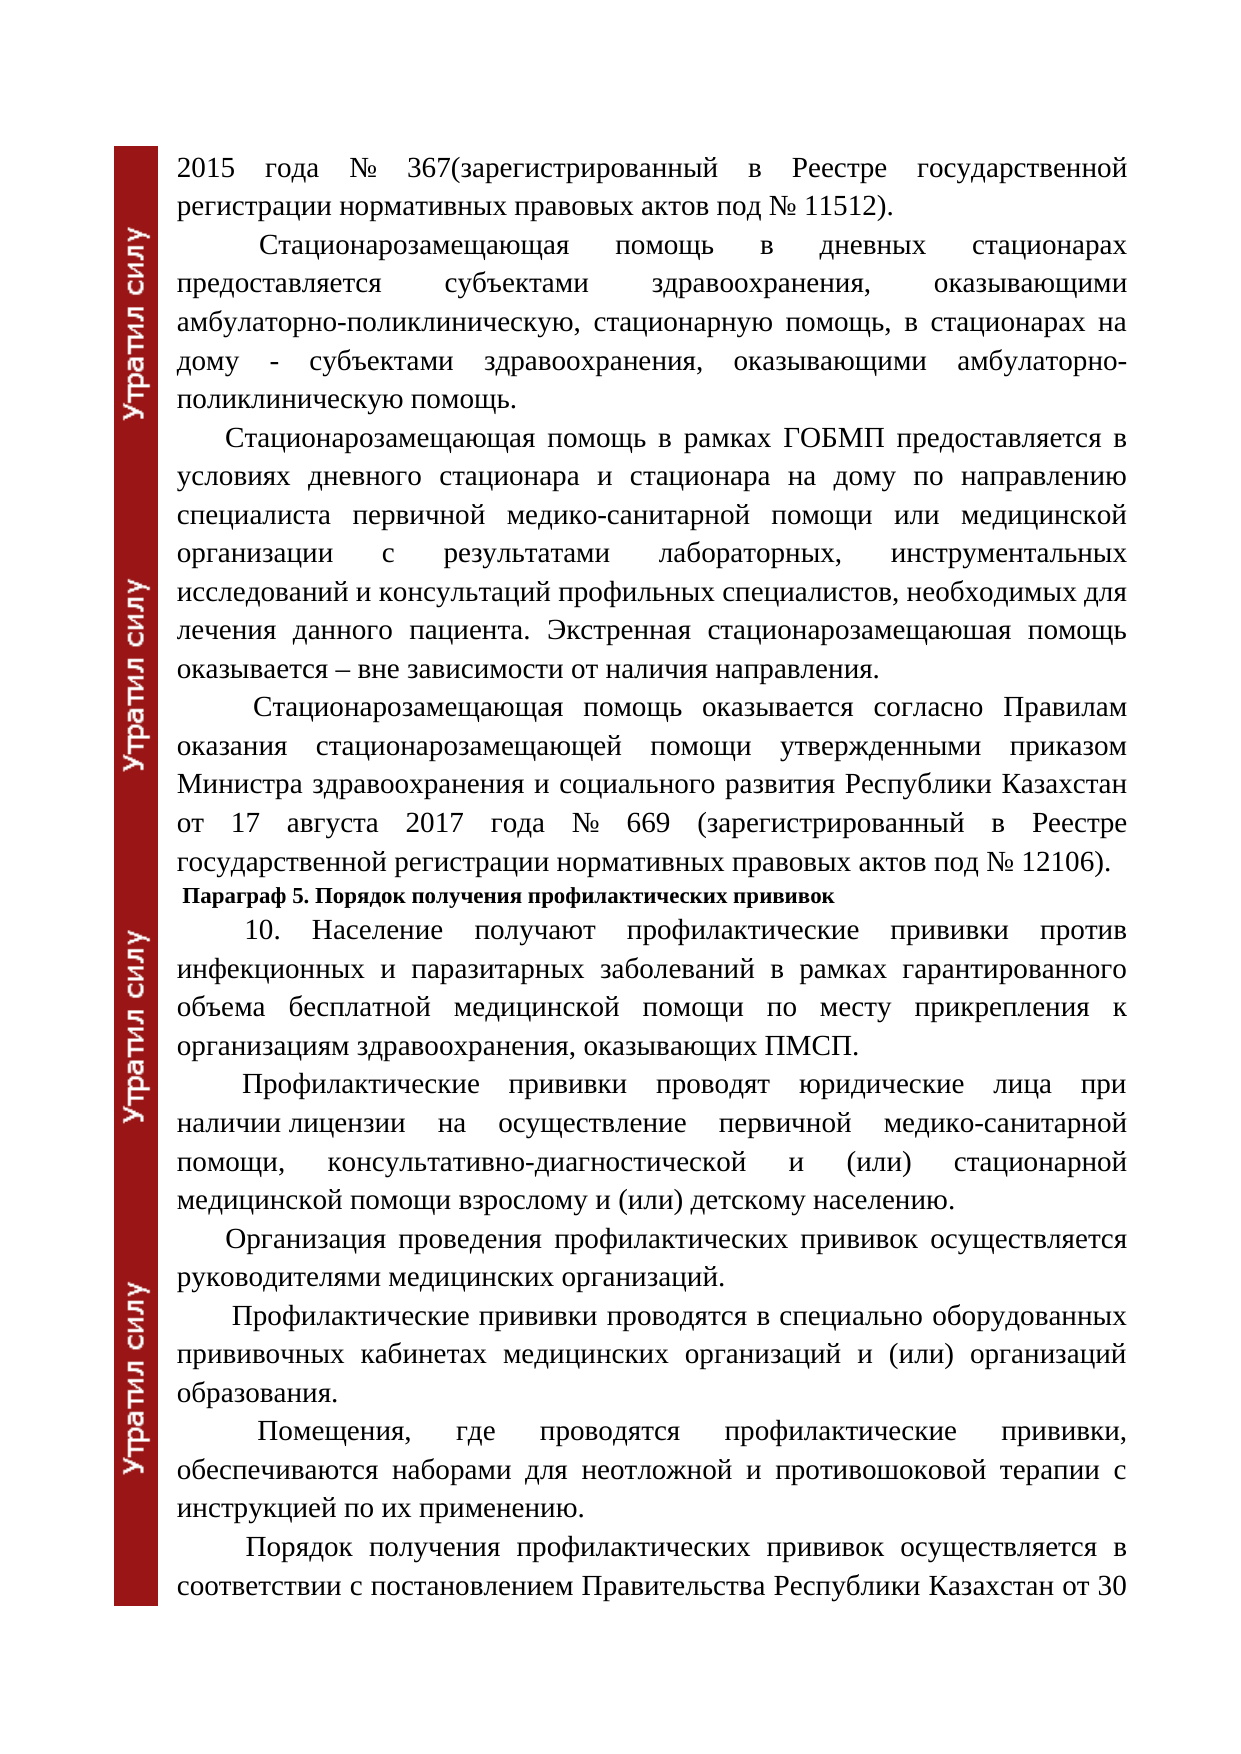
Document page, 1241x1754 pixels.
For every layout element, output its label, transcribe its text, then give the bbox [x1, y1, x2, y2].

text Стационарозамещающая помощь оказывается согласно Правилам оказания стационарозамещающей помощи утвержденными приказом Министра здравоохранения и социального развития Республики Казахстан от 17 августа 2017 года № 669 (зарегистрированный в Реестре государственной регистрации нормативных правовых актов под № 12106). [112, 689, 1128, 877]
picture [114, 1524, 158, 1529]
text Профилактические прививки проводятся в специально оборудованных прививочных кабинетах медицинских организаций и (или) организаций образования. [112, 1298, 1128, 1408]
picture [114, 1408, 158, 1413]
picture [114, 1062, 158, 1067]
text Профилактические прививки проводят юридические лица при наличии лицензии на осуществление первичной медико-санитарной помощи, консультативно-диагностической и (или) стационарной медицинской помощи взрослому и (или) детскому населению. [112, 1067, 1128, 1216]
picture [114, 415, 158, 420]
text 10. Население получают профилактические прививки против инфекционных и паразитарных заболеваний в рамках гарантированного объема бесплатной медицинской помощи по месту прикрепления к организациям здравоохранения, оказывающих ПМСП. [112, 912, 1128, 1062]
text Стационарозамещающая помощь в рамках ГОБМП предоставляется в условиях дневного стационара и стационара на дому по направлению специалиста первичной медико-санитарной помощи или медицинской организации с результатами лабораторных, инструментальных исследований и консультаций профильных специалистов, необходимых для лечения данного пациента. Экстренная стационарозамещаюшая помощь оказывается – вне зависимости от наличия направления. [112, 420, 1128, 684]
text Стационарозамещающая помощь в дневных стационарах предоставляется субъектами здравоохранения, оказывающими амбулаторно-поликлиническую, стационарную помощь, в стационарах на дому - субъектами здравоохранения, оказывающими амбулаторно-поликлиническую помощь. [112, 227, 1128, 415]
text Параграф 5. Порядок получения профилактических прививок [112, 882, 1128, 909]
picture [114, 222, 158, 227]
text Помещения, где проводятся профилактические прививки, обеспечиваются наборами для неотложной и противошоковой терапии с инструкцией по их применению. [112, 1413, 1128, 1524]
picture [114, 1216, 158, 1221]
picture [114, 1293, 158, 1298]
picture [114, 1601, 158, 1606]
picture [114, 146, 158, 150]
picture [114, 684, 158, 689]
picture [114, 877, 158, 882]
text Организация проведения профилактических прививок осуществляется руководителями медицинских организаций. [112, 1221, 1128, 1293]
